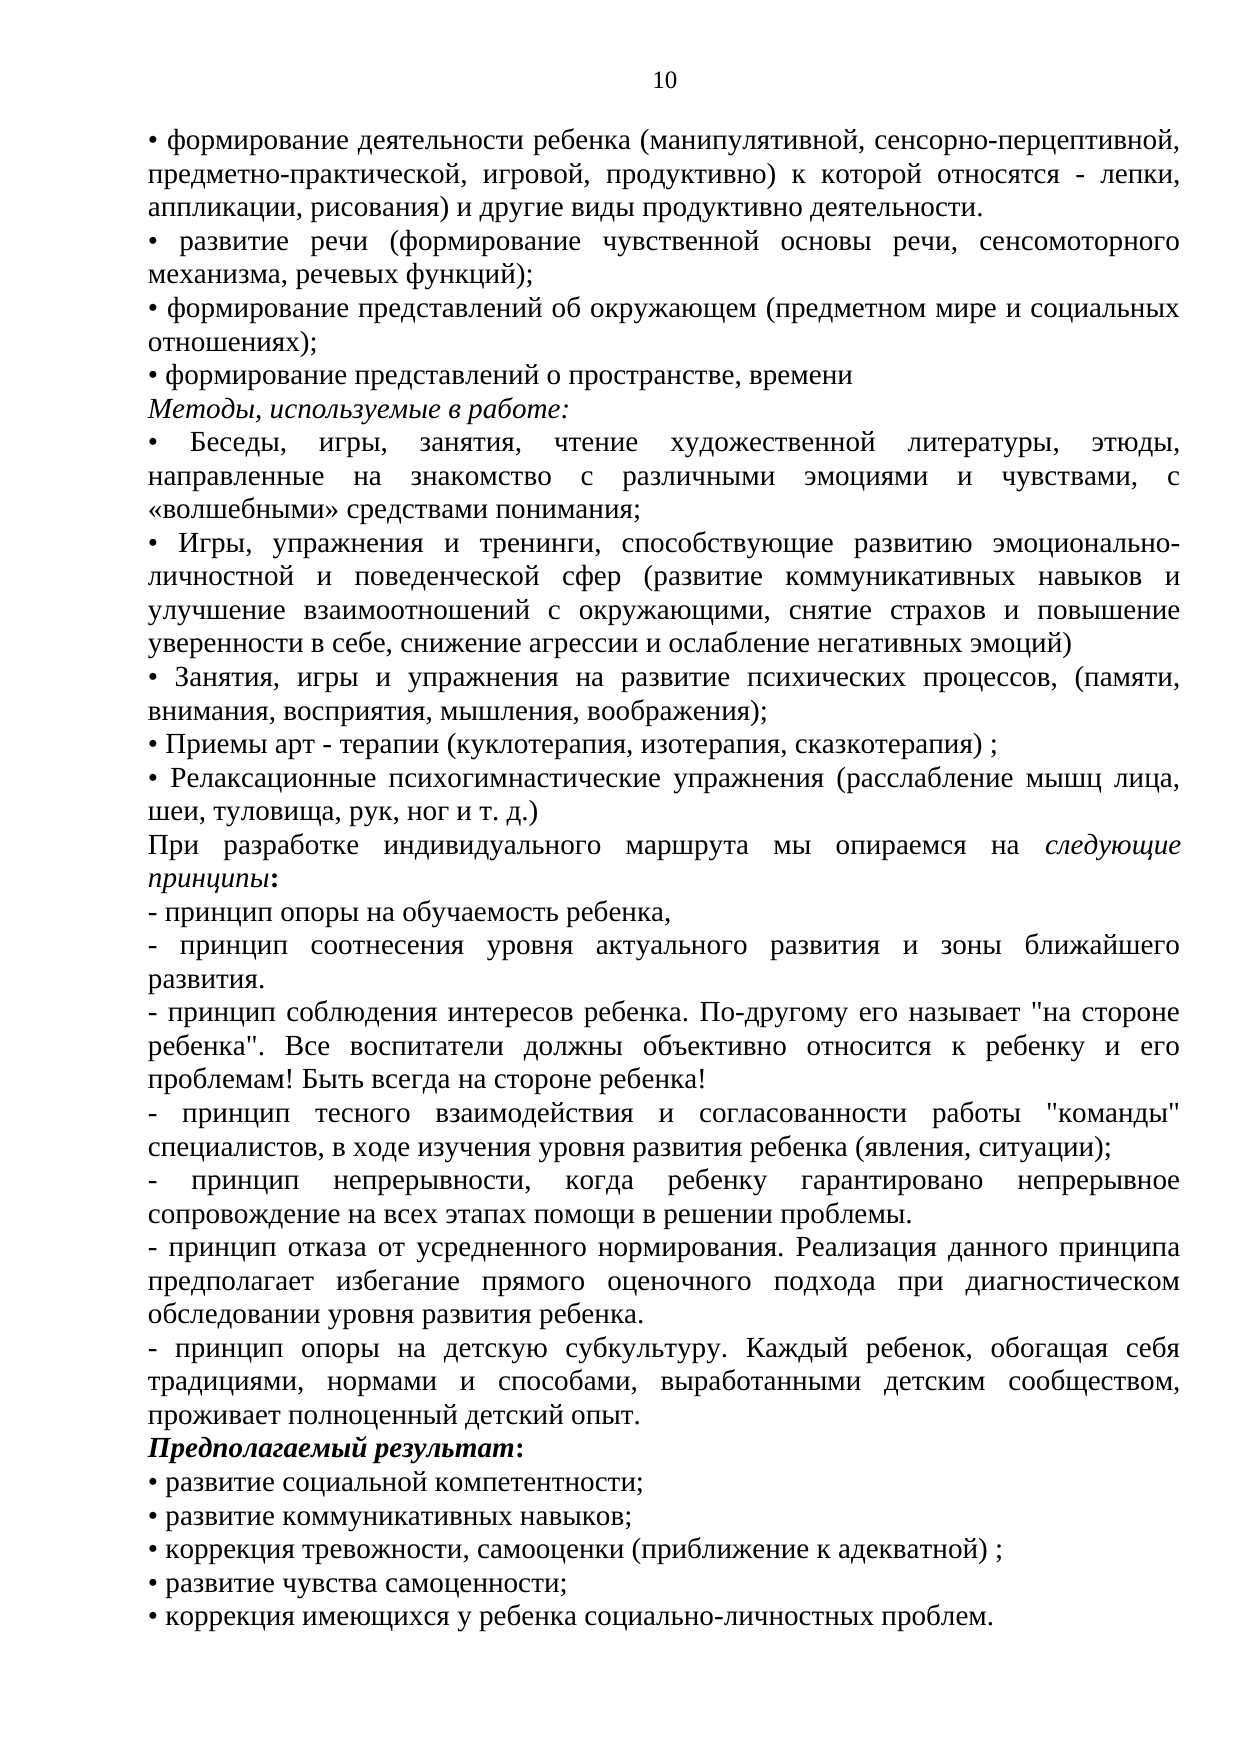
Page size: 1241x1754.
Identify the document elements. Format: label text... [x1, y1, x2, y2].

text • коррекция тревожности, самооценки (приближение к адекватной) ; [148, 1531, 1181, 1565]
text • коррекция имеющихся у ребенка социально-личностных проблем. [148, 1598, 1181, 1632]
text - принцип опоры на детскую субкультуру. Каждый ребенок, обогащая себя традициями, нормами и способами, выработанными детским сообществом, проживает полноценный детский опыт. [148, 1330, 1181, 1431]
text • Беседы, игры, занятия, чтение художественной литературы, этюды, направленные на знакомство с различными эмоциями и чувствами, с «волшебными» средствами понимания; [148, 424, 1181, 525]
text • Приемы арт - терапии (куклотерапия, изотерапия, сказкотерапия) ; [148, 726, 1181, 760]
text • развитие коммуникативных навыков; [148, 1498, 1181, 1531]
text - принцип тесного взаимодействия и согласованности работы "команды" специалистов, в ходе изучения уровня развития ребенка (явления, ситуации); [148, 1095, 1181, 1162]
text Предполагаемый результат: [148, 1431, 1181, 1464]
text - принцип соблюдения интересов ребенка. По-другому его называет "на стороне ребенка". Все воспитатели должны объективно относится к ребенку и его проблемам! Быть всегда на стороне ребенка! [148, 994, 1181, 1095]
text • формирование представлений о пространстве, времени [148, 357, 1181, 391]
text - принцип соотнесения уровня актуального развития и зоны ближайшего развития. [148, 927, 1181, 994]
text • развитие речи (формирование чувственной основы речи, сенсомоторного механизма, речевых функций); [148, 223, 1181, 290]
text - принцип непрерывности, когда ребенку гарантировано непрерывное сопровождение на всех этапах помощи в решении проблемы. [148, 1162, 1181, 1229]
text • развитие социальной компетентности; [148, 1464, 1181, 1498]
text Методы, используемые в работе: [148, 391, 1181, 424]
text • Релаксационные психогимнастические упражнения (расслабление мышц лица, шеи, туловища, рук, ног и т. д.) [148, 760, 1181, 827]
text • формирование деятельности ребенка (манипулятивной, сенсорно-перцептивной, предметно-практической, игровой, продуктивно) к которой относятся - лепки, аппликации, рисования) и другие виды продуктивно деятельности. [148, 122, 1181, 223]
text • Игры, упражнения и тренинги, способствующие развитию эмоционально- личностной и поведенческой сфер (развитие коммуникативных навыков и улучшение взаимоотношений с окружающими, снятие страхов и повышение уверенности в себе, снижение агрессии и ослабление негативных эмоций) [148, 525, 1181, 659]
text - принцип отказа от усредненного нормирования. Реализация данного принципа предполагает избегание прямого оценочного подхода при диагностическом обследовании уровня развития ребенка. [148, 1229, 1181, 1330]
text - принцип опоры на обучаемость ребенка, [148, 894, 1181, 927]
text • формирование представлений об окружающем (предметном мире и социальных отношениях); [148, 290, 1181, 357]
text При разработке индивидуального маршрута мы опираемся на следующие принципы: [148, 827, 1181, 894]
text • Занятия, игры и упражнения на развитие психических процессов, (памяти, внимания, восприятия, мышления, воображения); [148, 659, 1181, 726]
text • развитие чувства самоценности; [148, 1565, 1181, 1598]
